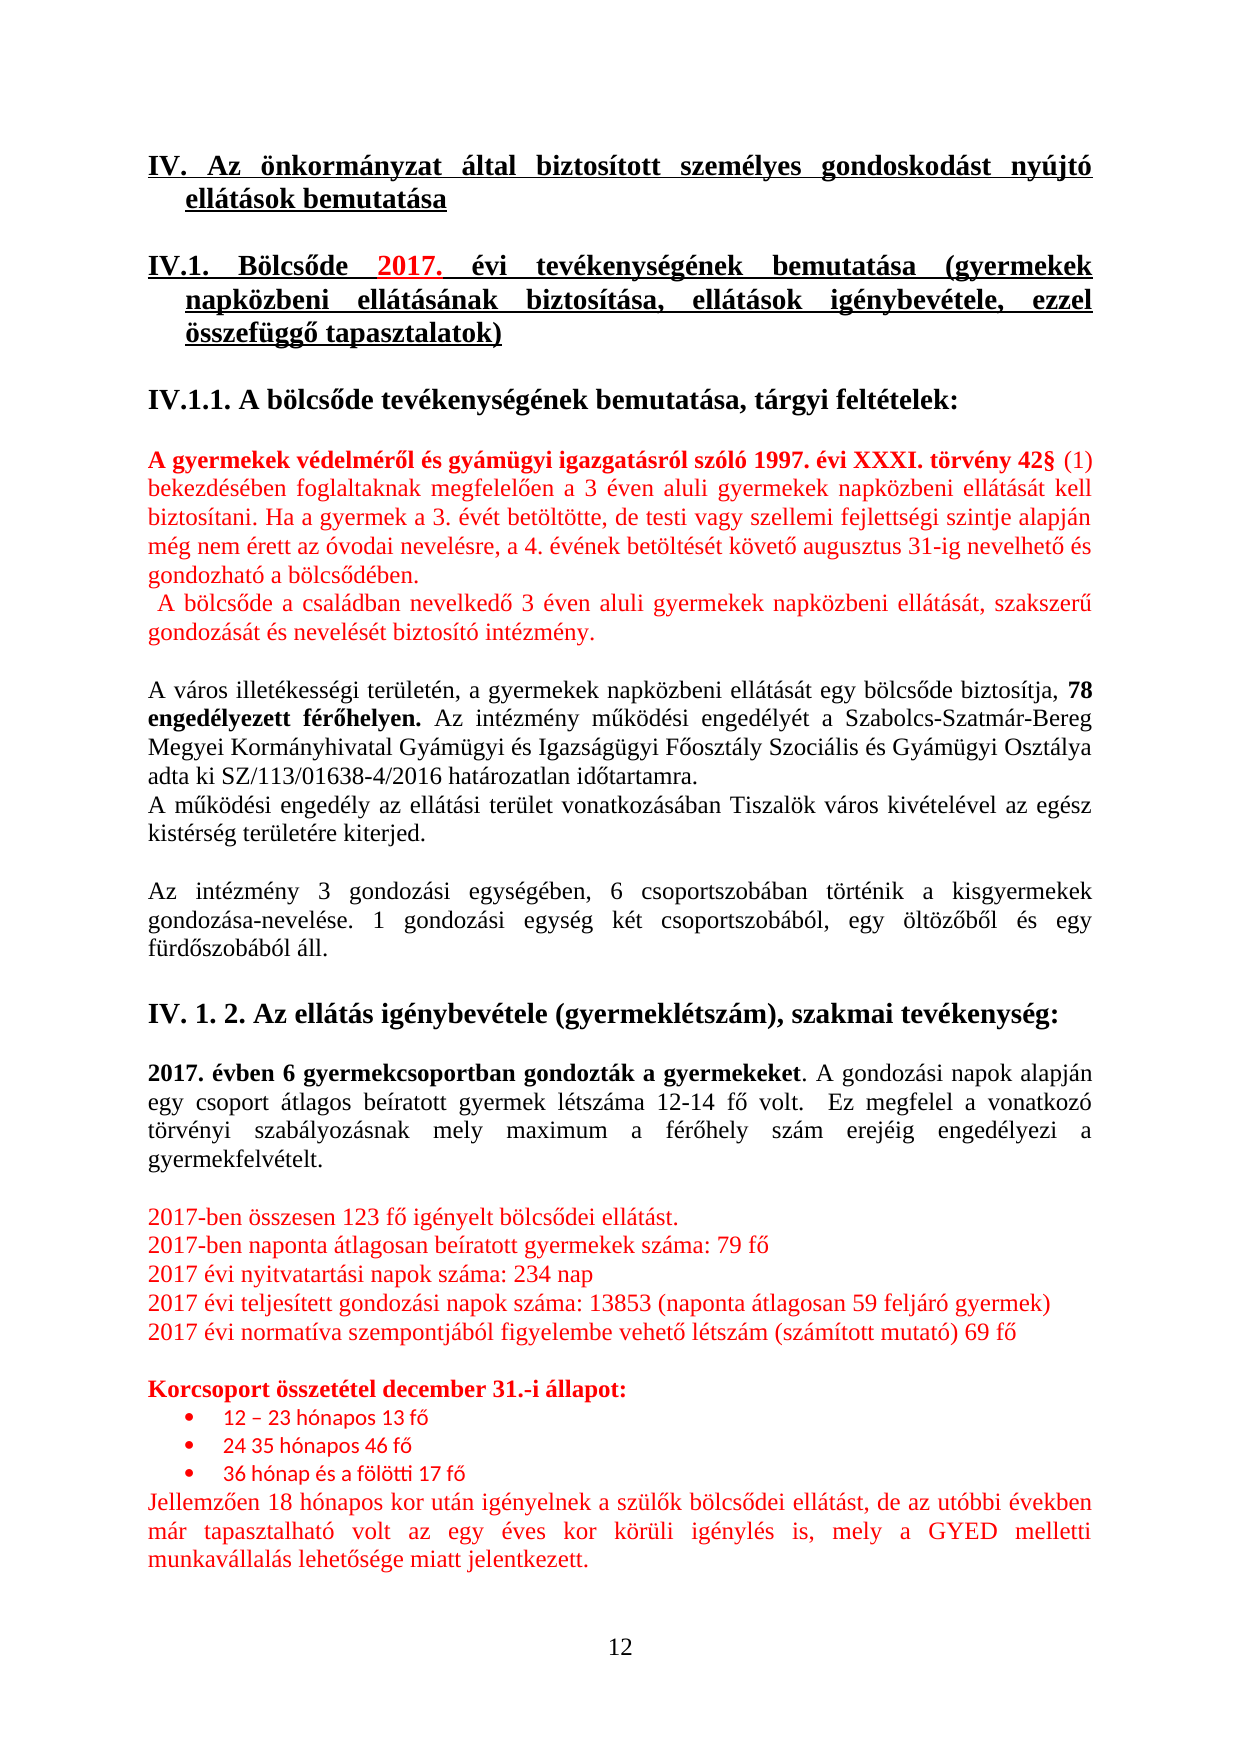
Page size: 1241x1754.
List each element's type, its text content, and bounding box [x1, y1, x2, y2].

text Korcsoport összetétel december 31.-i állapot: [148, 1374, 1093, 1403]
text IV.1. Bölcsőde 2017. évi tevékenységének bemutatása (gyermekek napközbeni ellátásának biztosítása, ellátások igénybevétele, ezzel összefüggő tapasztalatok) [148, 248, 1093, 277]
text 2017. évben 6 gyermekcsoportban gondozták a gyermekeket. A gondozási napok alapján egy csoport átlagos beíratott gyermek létszáma 12-14 fő volt. Ez megfelel a vonatkozó törvényi szabályozásnak mely maximum a férőhely szám erejéig engedélyezi a gyermekfelvételt. [148, 1058, 1093, 1173]
text A működési engedély az ellátási terület vonatkozásában Tiszalök város kivételével az egész kistérség területére kiterjed. [148, 790, 1093, 847]
text A bölcsőde a családban nevelkedő 3 éven aluli gyermekek napközbeni ellátását, szakszerű gondozását és nevelését biztosító intézmény. [148, 588, 1093, 646]
list 36 hónap és a fölötti 17 fő [185, 1459, 1093, 1487]
text 2017-ben naponta átlagosan beíratott gyermekek száma: 79 fő [148, 1231, 1093, 1259]
text IV. 1. 2. Az ellátás igénybevétele (gyermeklétszám), szakmai tevékenység: [148, 996, 1093, 1029]
list 12 – 23 hónapos 13 fő [185, 1403, 1093, 1431]
text 2017 évi teljesített gondozási napok száma: 13853 (naponta átlagosan 59 feljáró gyermek) [148, 1288, 1093, 1317]
text Jellemzően 18 hónapos kor után igényelnek a szülők bölcsődei ellátást, de az utóbbi években már tapasztalható volt az egy éves kor körüli igénylés is, mely a GYED melletti munkavállalás lehetősége miatt jelentkezett. [148, 1487, 1093, 1573]
list 24 35 hónapos 46 fő [185, 1431, 1093, 1459]
text A város illetékességi területén, a gyermekek napközbeni ellátását egy bölcsőde biztosítja, 78 engedélyezett férőhelyen. Az intézmény működési engedélyét a Szabolcs-Szatmár-Bereg Megyei Kormányhivatal Gyámügyi és Igazságügyi Főosztály Szociális és Gyámügyi Osztálya adta ki SZ/113/01638-4/2016 határozatlan időtartamra. [148, 675, 1093, 790]
text A gyermekek védelméről és gyámügyi igazgatásról szóló 1997. évi XXXI. törvény 42§ (1) bekezdésében foglaltaknak megfelelően a 3 éven aluli gyermekek napközbeni ellátását kell biztosítani. Ha a gyermek a 3. évét betöltötte, de testi vagy szellemi fejlettségi szintje alapján még nem érett az óvodai nevelésre, a 4. évének betöltését követő augusztus 31-ig nevelhető és gondozható a bölcsődében. [148, 445, 1093, 588]
text IV.1.1. A bölcsőde tevékenységének bemutatása, tárgyi feltételek: [148, 382, 1093, 416]
text 2017 évi normatíva szempontjából figyelembe vehető létszám (számított mutató) 69 fő [148, 1317, 1093, 1346]
text IV. Az önkormányzat által biztosított személyes gondoskodást nyújtó ellátások bemutatása [148, 178, 1093, 215]
text 2017 évi nyitvatartási napok száma: 234 nap [148, 1259, 1093, 1288]
text Az intézmény 3 gondozási egységében, 6 csoportszobában történik a kisgyermekek gondozása-nevelése. 1 gondozási egység két csoportszobából, egy öltözőből és egy fürdőszobából áll. [148, 876, 1093, 962]
text IV. Az önkormányzat által biztosított személyes gondoskodást nyújtó ellátások bemutatása [148, 148, 1093, 177]
text IV.1. Bölcsőde 2017. évi tevékenységének bemutatása (gyermekek napközbeni ellátásának biztosítása, ellátások igénybevétele, ezzel összefüggő tapasztalatok) [148, 279, 1093, 349]
text 2017-ben összesen 123 fő igényelt bölcsődei ellátást. [148, 1202, 1093, 1231]
